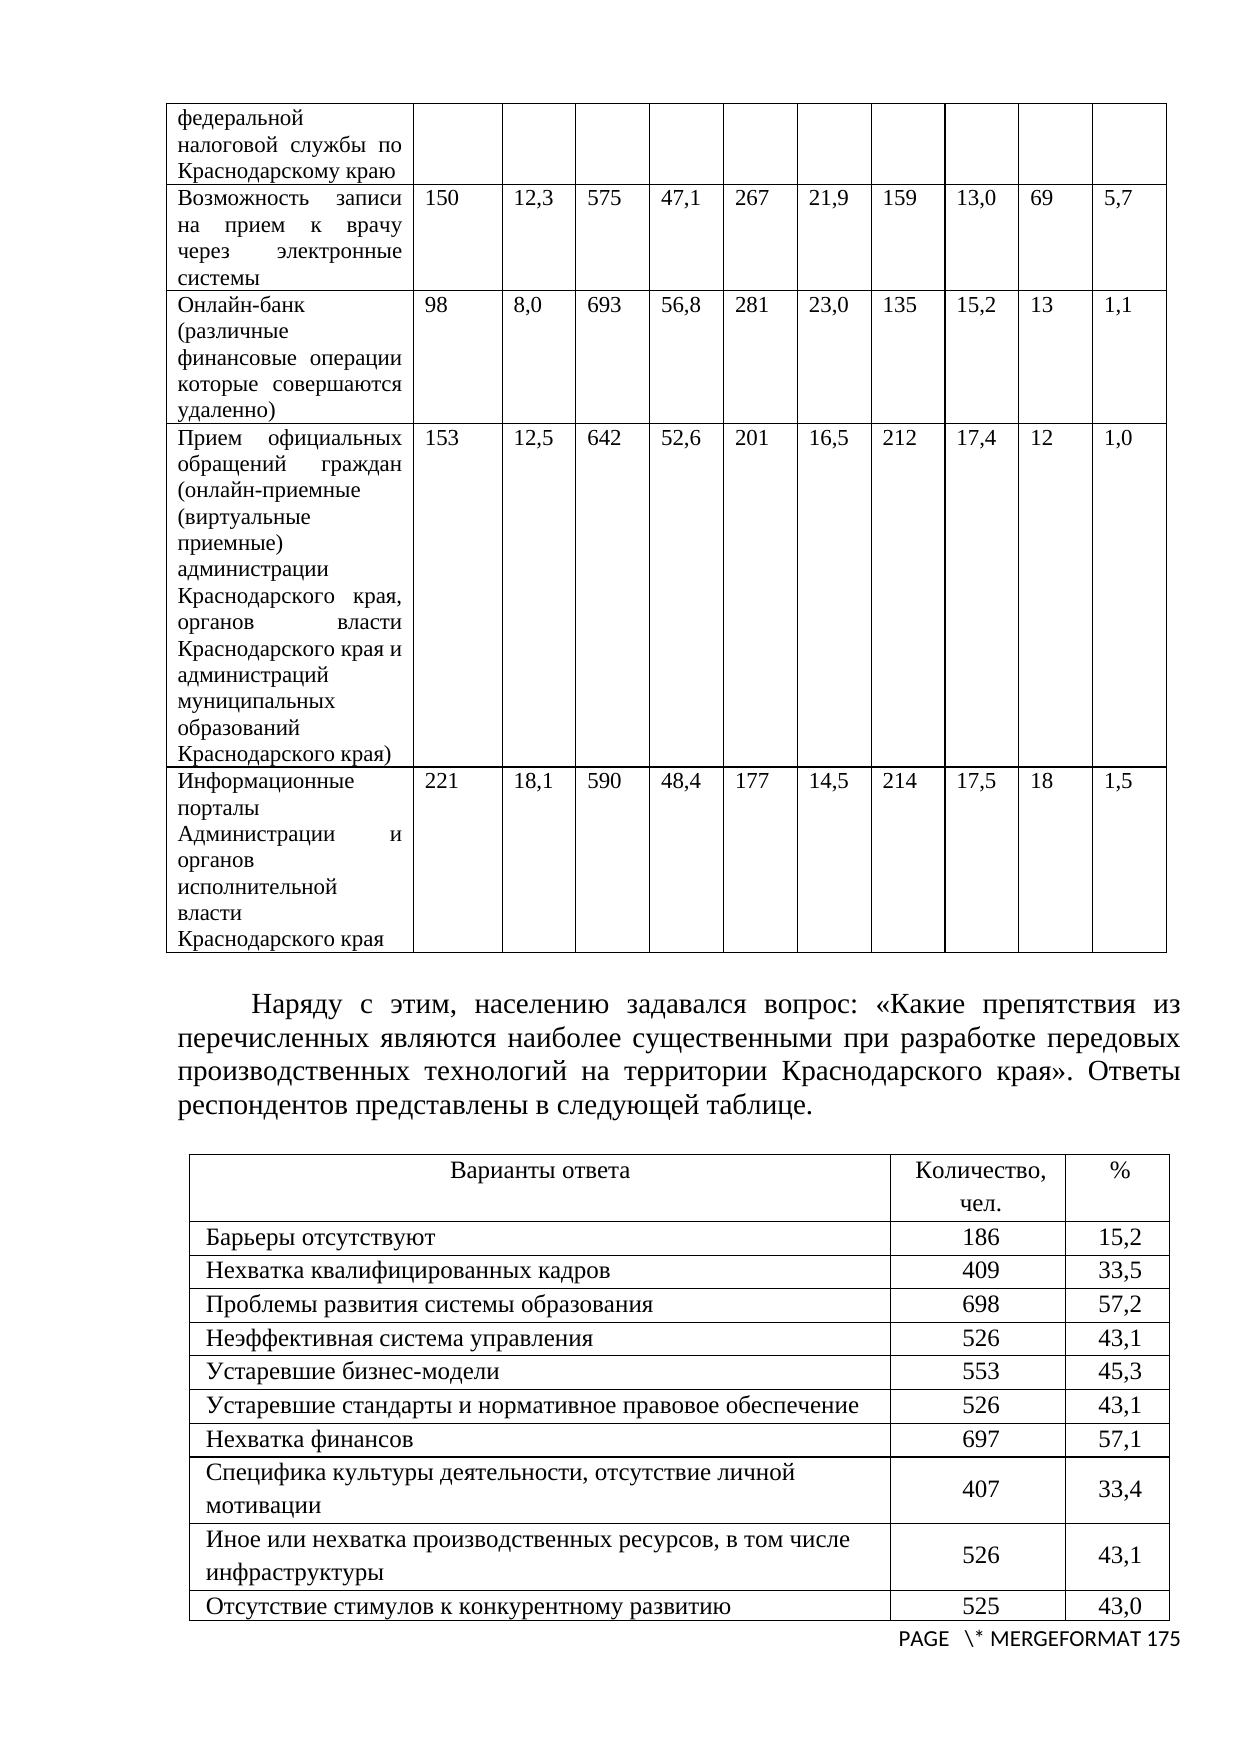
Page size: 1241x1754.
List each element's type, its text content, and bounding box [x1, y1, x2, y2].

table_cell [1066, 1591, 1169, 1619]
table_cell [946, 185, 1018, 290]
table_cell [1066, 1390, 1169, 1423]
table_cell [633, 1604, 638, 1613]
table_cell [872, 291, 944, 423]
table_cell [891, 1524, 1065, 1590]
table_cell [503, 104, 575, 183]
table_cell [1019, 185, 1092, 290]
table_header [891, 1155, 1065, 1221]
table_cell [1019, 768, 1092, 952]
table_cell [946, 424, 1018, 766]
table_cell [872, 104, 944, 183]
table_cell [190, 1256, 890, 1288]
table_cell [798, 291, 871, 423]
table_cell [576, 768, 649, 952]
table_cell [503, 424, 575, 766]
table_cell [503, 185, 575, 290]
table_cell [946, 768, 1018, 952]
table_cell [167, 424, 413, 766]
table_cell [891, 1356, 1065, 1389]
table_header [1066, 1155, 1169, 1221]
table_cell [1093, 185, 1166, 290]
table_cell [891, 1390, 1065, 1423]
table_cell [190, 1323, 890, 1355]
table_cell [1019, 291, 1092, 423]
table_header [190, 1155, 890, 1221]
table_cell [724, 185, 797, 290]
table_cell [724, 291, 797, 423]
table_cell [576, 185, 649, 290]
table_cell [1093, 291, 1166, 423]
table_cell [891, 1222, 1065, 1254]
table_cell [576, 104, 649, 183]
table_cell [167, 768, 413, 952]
text Наряду с этим, населению задавался вопрос: «Какие препятствия из перечисленных являются наиболее существенными при разработке передовых производственных технологий на территории Краснодарского края». Ответы респондентов представлены в следующей таблице. [177, 986, 1181, 1121]
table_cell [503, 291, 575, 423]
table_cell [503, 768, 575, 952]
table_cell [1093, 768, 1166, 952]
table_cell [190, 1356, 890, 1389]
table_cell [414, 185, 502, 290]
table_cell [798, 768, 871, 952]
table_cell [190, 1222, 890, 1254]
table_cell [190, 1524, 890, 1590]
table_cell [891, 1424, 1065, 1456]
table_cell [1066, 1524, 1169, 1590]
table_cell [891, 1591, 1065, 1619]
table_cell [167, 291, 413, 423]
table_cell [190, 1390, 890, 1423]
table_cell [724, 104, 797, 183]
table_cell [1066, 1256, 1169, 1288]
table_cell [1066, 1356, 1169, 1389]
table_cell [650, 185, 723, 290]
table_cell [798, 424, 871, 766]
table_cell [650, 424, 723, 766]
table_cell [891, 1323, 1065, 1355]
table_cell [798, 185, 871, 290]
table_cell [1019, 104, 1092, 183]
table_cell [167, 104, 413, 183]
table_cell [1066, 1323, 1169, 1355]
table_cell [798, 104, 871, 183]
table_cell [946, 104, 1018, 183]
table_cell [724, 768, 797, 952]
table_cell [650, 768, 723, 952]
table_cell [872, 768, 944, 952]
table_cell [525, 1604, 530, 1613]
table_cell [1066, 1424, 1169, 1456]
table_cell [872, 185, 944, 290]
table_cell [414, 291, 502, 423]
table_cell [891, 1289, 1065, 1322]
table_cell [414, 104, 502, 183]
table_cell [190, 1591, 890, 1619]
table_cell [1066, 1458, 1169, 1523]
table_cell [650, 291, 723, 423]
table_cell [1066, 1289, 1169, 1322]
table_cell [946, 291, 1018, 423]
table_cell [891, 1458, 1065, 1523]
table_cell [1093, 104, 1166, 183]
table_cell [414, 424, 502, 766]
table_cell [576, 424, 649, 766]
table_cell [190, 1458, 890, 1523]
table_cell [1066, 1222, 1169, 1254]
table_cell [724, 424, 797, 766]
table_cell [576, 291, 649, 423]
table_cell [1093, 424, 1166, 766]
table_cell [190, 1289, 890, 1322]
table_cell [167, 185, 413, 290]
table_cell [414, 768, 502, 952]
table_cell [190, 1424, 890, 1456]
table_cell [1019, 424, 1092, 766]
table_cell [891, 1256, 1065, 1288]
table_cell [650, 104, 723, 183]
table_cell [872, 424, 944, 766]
